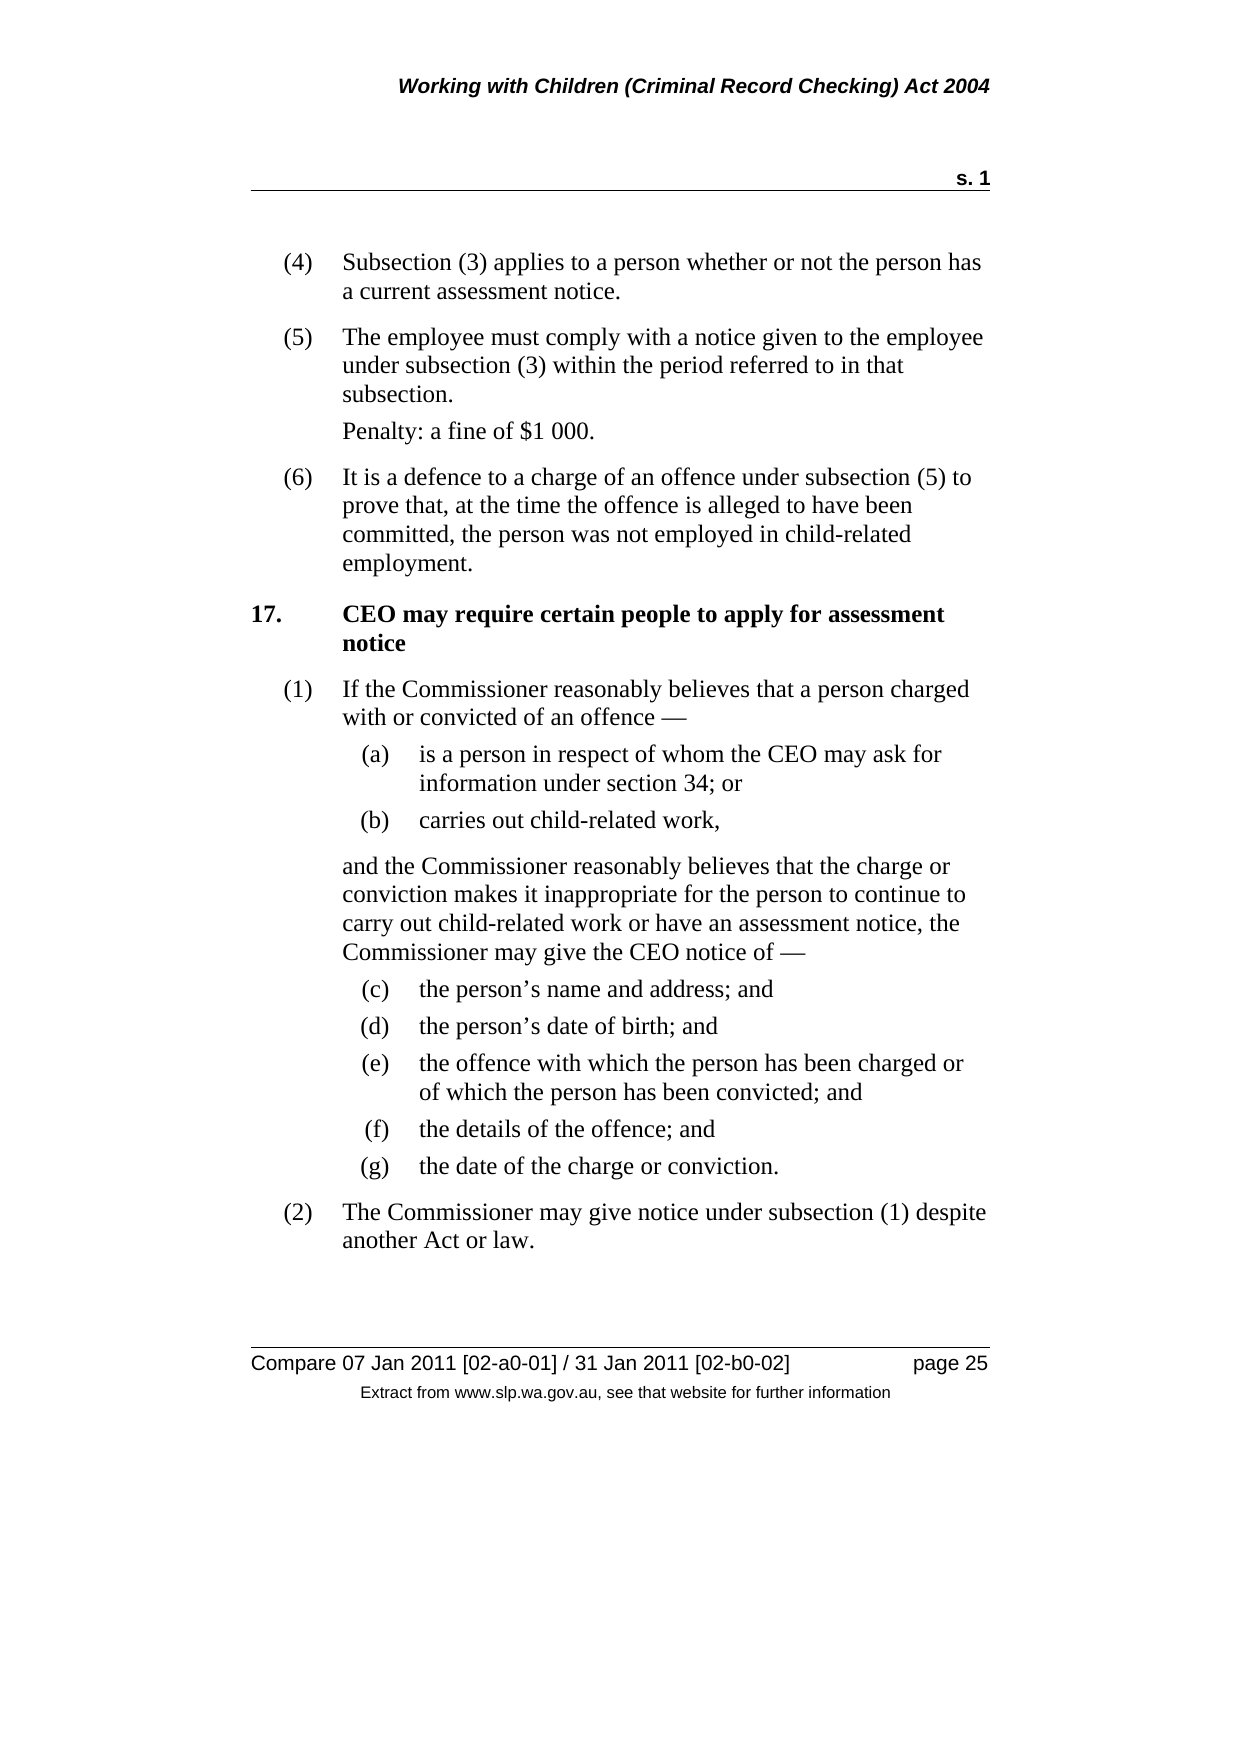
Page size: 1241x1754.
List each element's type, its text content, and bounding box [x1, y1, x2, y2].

text (f) the details of the offence; and [251, 1114, 990, 1143]
text Penalty: a fine of $1 000. [251, 416, 990, 445]
subtitle 17. CEO may require certain people to apply for assessment notice [251, 599, 990, 657]
text (e) the offence with which the person has been charged or of which the person has been convicted; and [251, 1048, 990, 1106]
text (6) It is a defence to a charge of an offence under subsection (5) to prove that, at the time the offence is alleged to have been committed, the person was not employed in child-related employment. [251, 462, 990, 577]
text (1) If the Commissioner reasonably believes that a person charged with or convicted of an offence — [251, 674, 990, 731]
text (c) the person’s name and address; and [251, 974, 990, 1003]
text and the Commissioner reasonably believes that the charge or conviction makes it inappropriate for the person to continue to carry out child-related work or have an assessment notice, the Commissioner may give the CEO notice of — [251, 851, 990, 966]
text (5) The employee must comply with a notice given to the employee under subsection (3) within the period referred to in that subsection. [251, 322, 990, 408]
text (b) carries out child-related work, [251, 805, 990, 834]
text (g) the date of the charge or conviction. [251, 1151, 990, 1180]
text (4) Subsection (3) applies to a person whether or not the person has a current assessment notice. [251, 247, 990, 305]
text (d) the person’s date of birth; and [251, 1011, 990, 1040]
text (a) is a person in respect of whom the CEO may ask for information under section 34; or [251, 739, 990, 797]
text (2) The Commissioner may give notice under subsection (1) despite another Act or law. [251, 1197, 990, 1254]
